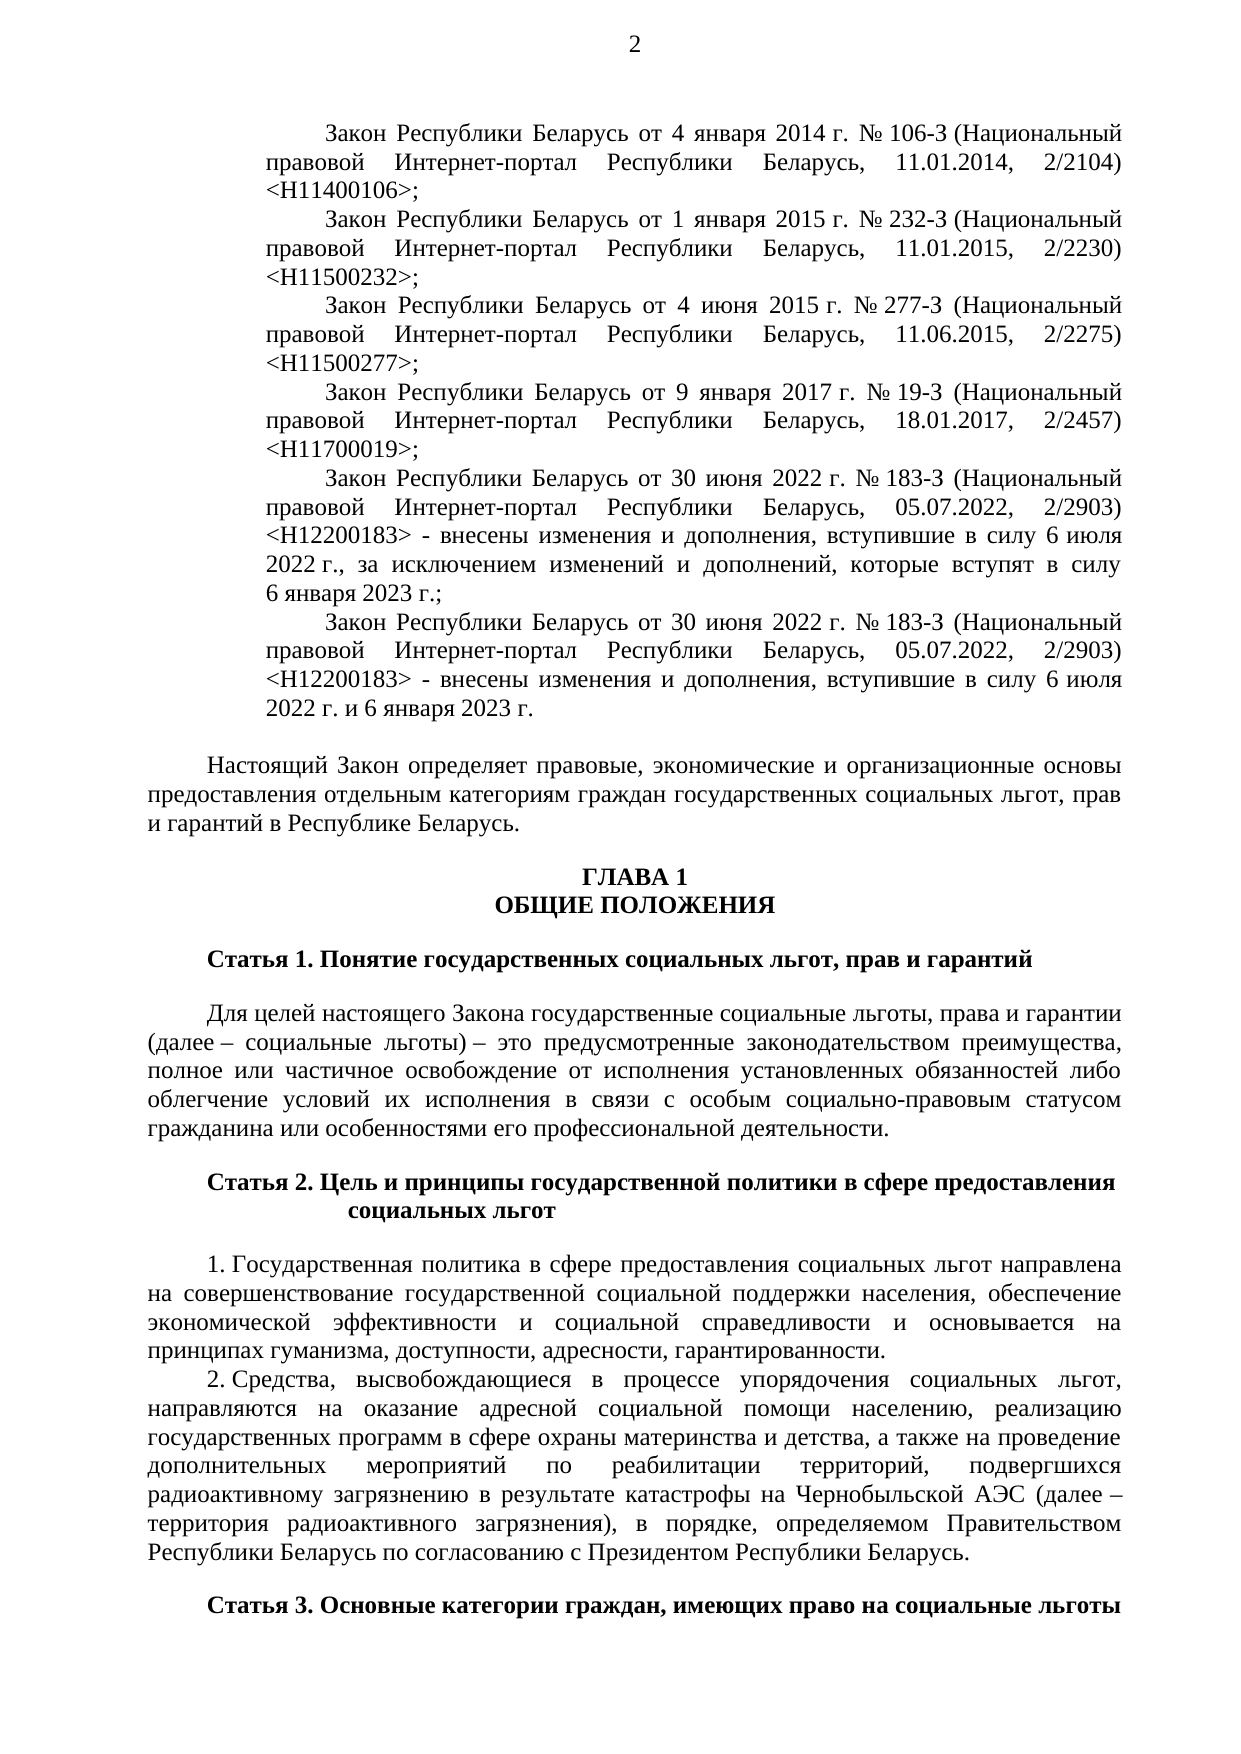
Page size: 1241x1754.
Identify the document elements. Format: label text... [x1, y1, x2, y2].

text Закон Республики Беларусь от 30 июня 2022 г. № 183-З (Национальный правовой Интернет-портал Республики Беларусь, 05.07.2022, 2/2903) <H12200183> - внесены изменения и дополнения, вступившие в силу 6 июля 2022 г., за исключением изменений и дополнений, которые вступят в силу 6 января 2023 г.; [266, 463, 1122, 607]
text Закон Республики Беларусь от 4 июня 2015 г. № 277-З (Национальный правовой Интернет-портал Республики Беларусь, 11.06.2015, 2/2275) <H11500277>; [266, 291, 1122, 377]
text Закон Республики Беларусь от 9 января 2017 г. № 19-З (Национальный правовой Интернет-портал Республики Беларусь, 18.01.2017, 2/2457) <H11700019>; [266, 377, 1122, 463]
text Для целей настоящего Закона государственные социальные льготы, права и гарантии (далее – социальные льготы) – это предусмотренные законодательством преимущества, полное или частичное освобождение от исполнения установленных обязанностей либо облегчение условий их исполнения в связи с особым социально-правовым статусом гражданина или особенностями его профессиональной деятельности. [147, 998, 1122, 1142]
text 1. Государственная политика в сфере предоставления социальных льгот направлена на совершенствование государственной социальной поддержки населения, обеспечение экономической эффективности и социальной справедливости и основывается на принципах гуманизма, доступности, адресности, гарантированности. [147, 1249, 1122, 1364]
text Статья 3. Основные категории граждан, имеющих право на социальные льготы [207, 1591, 1122, 1619]
text ГЛАВА 1 ОБЩИЕ ПОЛОЖЕНИЯ [147, 862, 1122, 919]
text Закон Республики Беларусь от 30 июня 2022 г. № 183-З (Национальный правовой Интернет-портал Республики Беларусь, 05.07.2022, 2/2903) <H12200183> - внесены изменения и дополнения, вступившие в силу 6 июля 2022 г. и 6 января 2023 г. [266, 607, 1122, 722]
text Настоящий Закон определяет правовые, экономические и организационные основы предоставления отдельным категориям граждан государственных социальных льгот, прав и гарантий в Республике Беларусь. [147, 751, 1122, 837]
text Статья 1. Понятие государственных социальных льгот, прав и гарантий [207, 944, 1122, 973]
text 2. Средства, высвобождающиеся в процессе упорядочения социальных льгот, направляются на оказание адресной социальной помощи населению, реализацию государственных программ в сфере охраны материнства и детства, а также на проведение дополнительных мероприятий по реабилитации территорий, подвергшихся радиоактивному загрязнению в результате катастрофы на Чернобыльской АЭС (далее – территория радиоактивного загрязнения), в порядке, определяемом Правительством Республики Беларусь по согласованию с Президентом Республики Беларусь. [147, 1364, 1122, 1566]
text Статья 2. Цель и принципы государственной политики в сфере предоставления социальных льгот [207, 1167, 1122, 1224]
text Закон Республики Беларусь от 1 января 2015 г. № 232-З (Национальный правовой Интернет-портал Республики Беларусь, 11.01.2015, 2/2230) <H11500232>; [266, 204, 1122, 291]
text Закон Республики Беларусь от 4 января 2014 г. № 106-З (Национальный правовой Интернет-портал Республики Беларусь, 11.01.2014, 2/2104) <H11400106>; [266, 118, 1122, 204]
